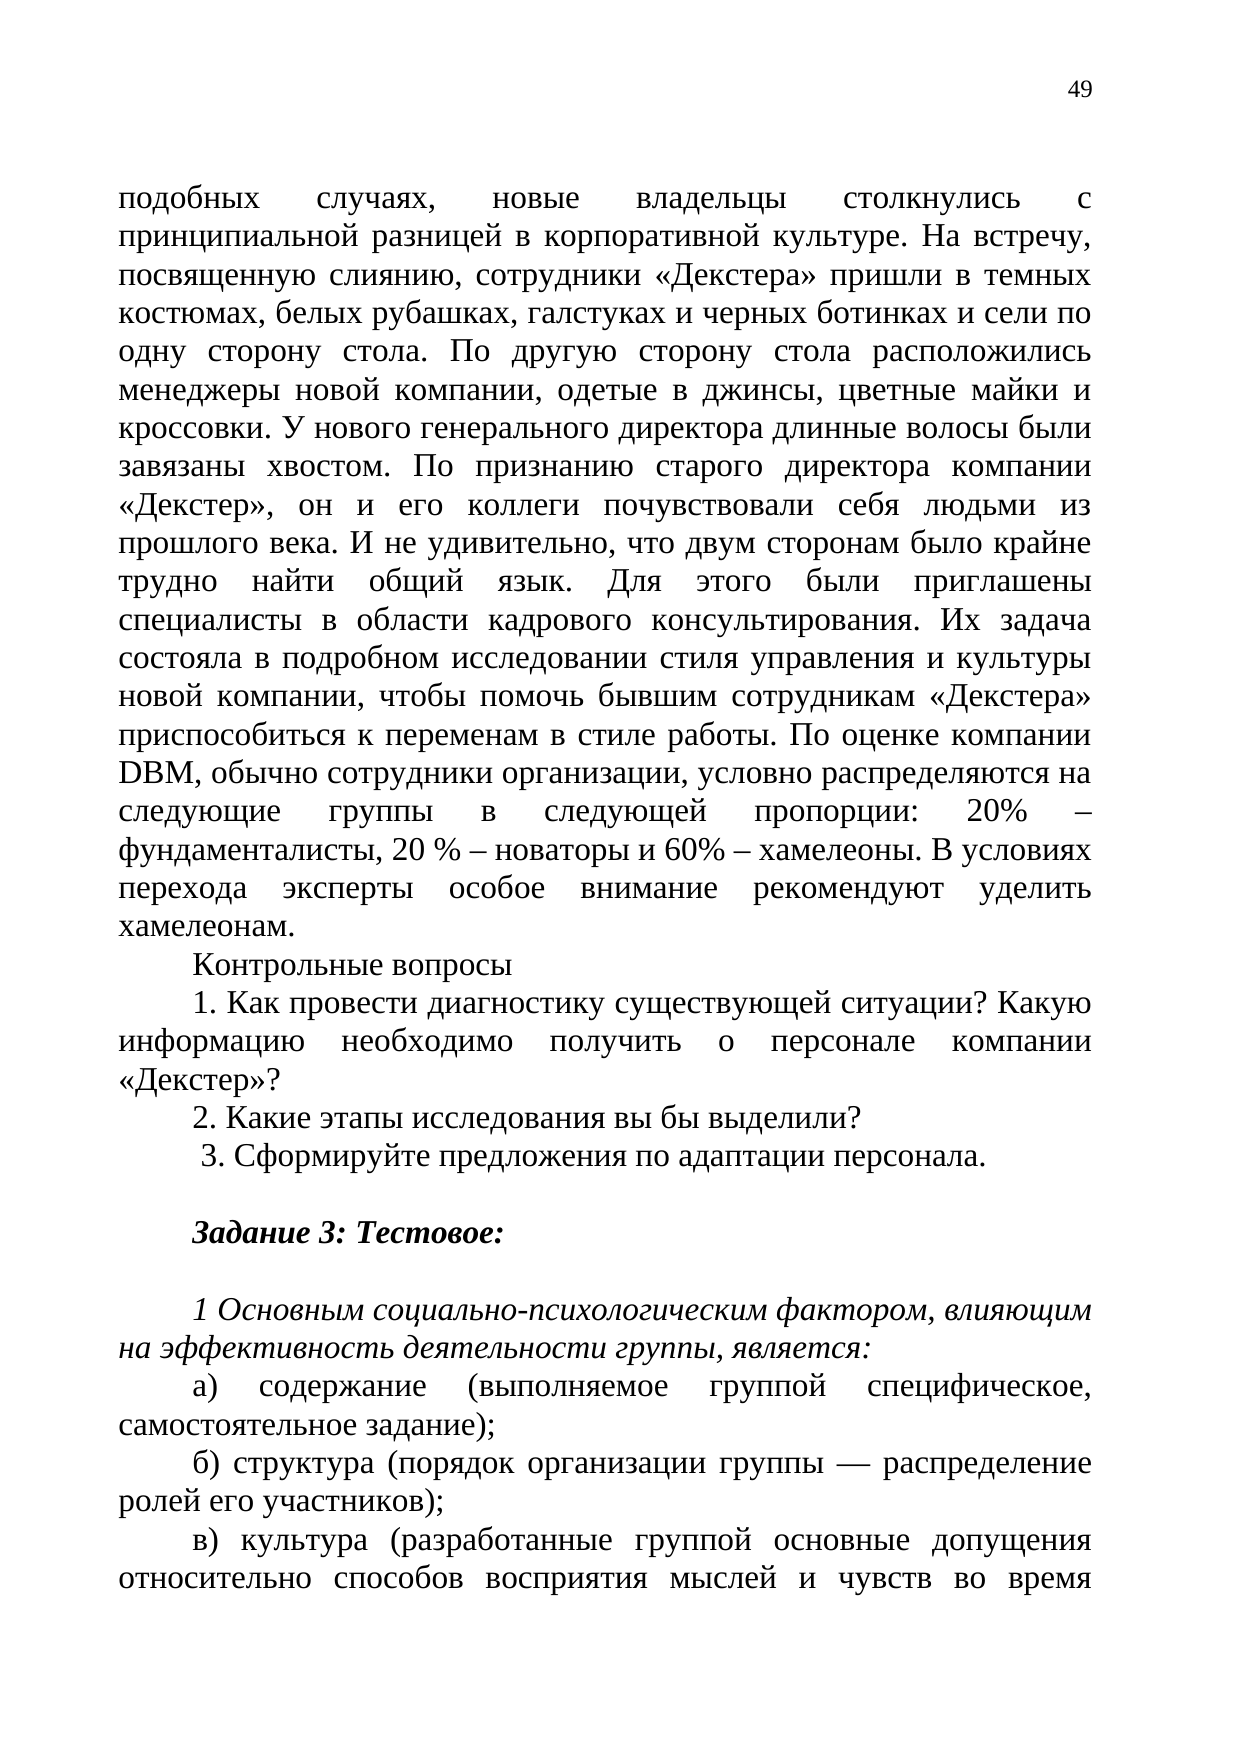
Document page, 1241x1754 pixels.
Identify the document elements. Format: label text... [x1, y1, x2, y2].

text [118, 1519, 1092, 1596]
text Контрольные вопросы [118, 944, 1092, 982]
text 3. Сформируйте предложения по адаптации персонала. [118, 1136, 1092, 1174]
text 1. Как провести диагностику существующей ситуации? Какую информацию необходимо получить о персонале компании «Декстер»? [118, 982, 1092, 1097]
text а) содержание (выполняемое группой специфическое, самостоятельное задание); [118, 1366, 1092, 1442]
text 1 Основным социально-психологическим фактором, влияющим на эффективность деятельности группы, является: [118, 1289, 1092, 1366]
text б) структура (порядок организации группы — распределение ролей его участников); [118, 1442, 1092, 1519]
text 2. Какие этапы исследования вы бы выделили? [118, 1097, 1092, 1136]
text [118, 177, 1092, 944]
text Задание 3: Тестовое: [118, 1212, 1092, 1251]
